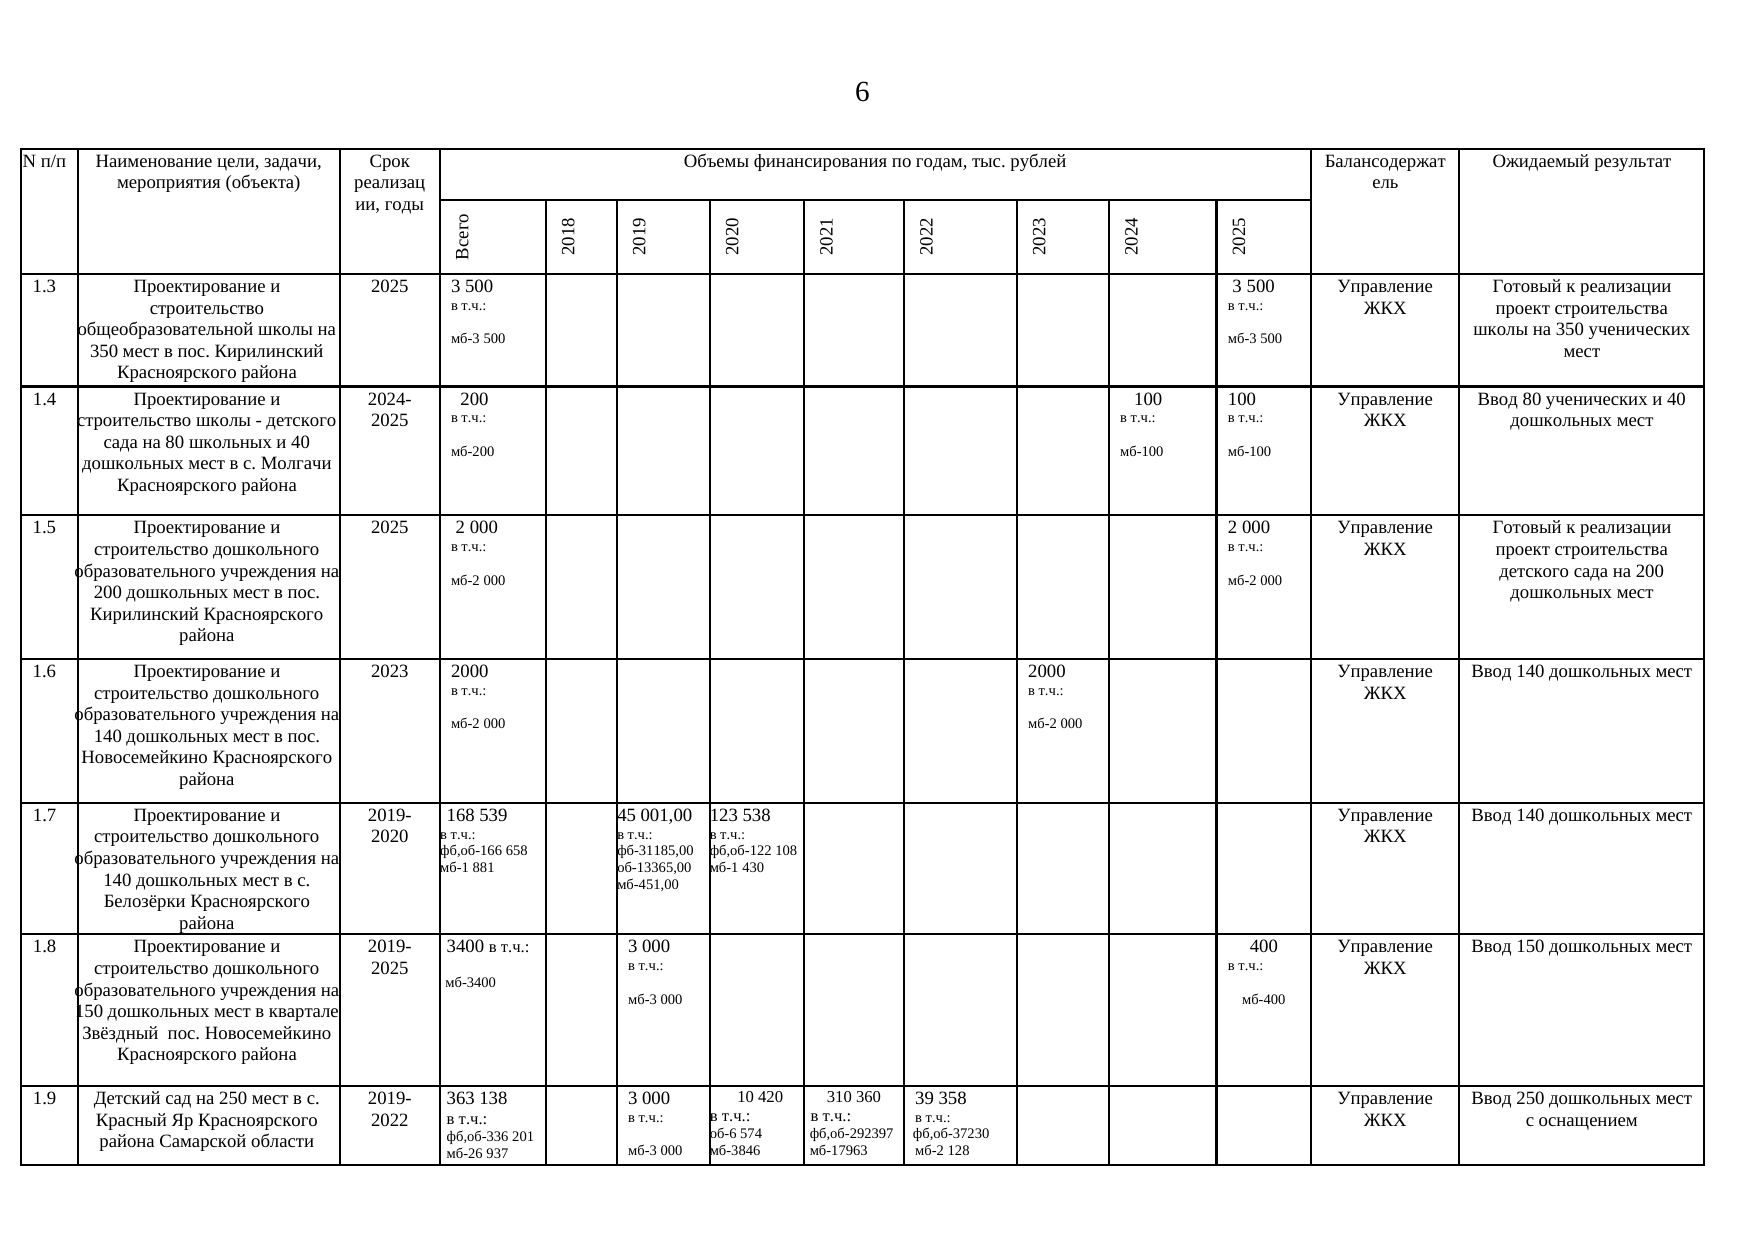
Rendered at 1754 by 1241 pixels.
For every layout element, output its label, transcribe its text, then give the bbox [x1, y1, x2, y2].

table_cell 100 в т.ч.: мб-100 [1110, 388, 1215, 514]
table_cell [805, 388, 903, 514]
table_cell Управление ЖКХ [1312, 804, 1458, 933]
table_cell 2019-2025 [341, 935, 439, 1085]
table_cell 10 420 в т.ч.: об-6 574 мб-3846 [711, 1087, 803, 1164]
table_cell [547, 660, 616, 802]
table_cell 363 138 в т.ч.: фб,об-336 201 мб-26 937 [441, 1087, 545, 1164]
table_cell [905, 516, 1016, 658]
table_cell 45 001,00 в т.ч.: фб-31185,00 об-13365,00 мб-451,00 [618, 804, 709, 933]
table_cell 2018 [547, 201, 616, 273]
table_cell 2024-2025 [341, 388, 439, 514]
table_cell [1218, 1087, 1310, 1164]
table_cell Проектирование и строительство общеобразовательной школы на 350 мест в пос. Кирилинский Красноярского района [79, 275, 339, 385]
table_cell 2024 [1110, 201, 1215, 273]
table_cell [1110, 275, 1215, 385]
table_cell Проектирование и строительство дошкольного образовательного учреждения на 150 дошкольных мест в квартале Звёздный пос. Новосемейкино Красноярского района [79, 935, 339, 1085]
table_cell 100 в т.ч.: мб-100 [1218, 388, 1310, 514]
table_header Наименование цели, задачи, мероприятия (объекта) [79, 150, 339, 273]
table_cell Проектирование и строительство дошкольного образовательного учреждения на 200 дошкольных мест в пос. Кирилинский Красноярского района [79, 516, 339, 658]
table_cell [547, 388, 616, 514]
table_cell [1018, 935, 1108, 1085]
table_cell Управление ЖКХ [1312, 275, 1458, 385]
table_cell [905, 804, 1016, 933]
table_cell Управление ЖКХ [1312, 660, 1458, 802]
table_cell [805, 275, 903, 385]
table_cell 1.3 [22, 275, 77, 385]
table_cell [618, 516, 709, 658]
table_cell 123 538 в т.ч.: фб,об-122 108 мб-1 430 [711, 804, 803, 933]
table_cell [711, 275, 803, 385]
table_header Ожидаемый результат [1460, 150, 1703, 273]
table_cell 1.9 [22, 1087, 77, 1164]
table_header Срок реализации, годы [341, 150, 439, 273]
table_cell 2000 в т.ч.: мб-2 000 [1018, 660, 1108, 802]
table_cell 400 в т.ч.: мб-400 [1218, 935, 1310, 1085]
table_cell Готовый к реализации проект строительства детского сада на 200 дошкольных мест [1460, 516, 1703, 658]
table_cell [1018, 516, 1108, 658]
table_cell Проектирование и строительство школы - детского сада на 80 школьных и 40 дошкольных мест в с. Молгачи Красноярского района [79, 388, 339, 514]
table_cell [547, 1087, 616, 1164]
table_cell Управление ЖКХ [1312, 935, 1458, 1085]
table_cell Готовый к реализации проект строительства школы на 350 ученических мест [1460, 275, 1703, 385]
table_cell [905, 275, 1016, 385]
table_cell [805, 804, 903, 933]
table_cell [711, 388, 803, 514]
table_cell Ввод 140 дошкольных мест [1460, 660, 1703, 802]
table_cell 1.8 [22, 935, 77, 1085]
table_cell 2022 [905, 201, 1016, 273]
table_cell Проектирование и строительство дошкольного образовательного учреждения на 140 дошкольных мест в с. Белозёрки Красноярского района [79, 804, 339, 933]
table_cell 2020 [711, 201, 803, 273]
table_cell [905, 660, 1016, 802]
table_cell Ввод 80 ученических и 40 дошкольных мест [1460, 388, 1703, 514]
table_cell 2019-2022 [341, 1087, 439, 1164]
table_cell 39 358 в т.ч.: фб,об-37230 мб-2 128 [905, 1087, 1016, 1164]
table_cell 2023 [341, 660, 439, 802]
table_cell [711, 660, 803, 802]
table_cell 1.4 [22, 388, 77, 514]
table_cell [547, 935, 616, 1085]
table_cell [547, 804, 616, 933]
table_cell 168 539 в т.ч.: фб,об-166 658 мб-1 881 [441, 804, 545, 933]
table_cell [1018, 1087, 1108, 1164]
table_cell 2 000 в т.ч.: мб-2 000 [1218, 516, 1310, 658]
table_cell [805, 660, 903, 802]
table_cell 3400 в т.ч.: мб-3400 [441, 935, 545, 1085]
table_header Балансодержатель [1312, 150, 1458, 273]
table_cell 3 000 в т.ч.: мб-3 000 [618, 935, 709, 1085]
table_cell [805, 516, 903, 658]
table_cell [618, 275, 709, 385]
table_cell [1018, 804, 1108, 933]
table_cell [905, 935, 1016, 1085]
table_cell 3 500 в т.ч.: мб-3 500 [1218, 275, 1310, 385]
table_cell [1018, 388, 1108, 514]
table_cell Ввод 250 дошкольных мест с оснащением [1460, 1087, 1703, 1164]
table_header Объемы финансирования по годам, тыс. рублей [441, 150, 1310, 199]
table_cell [547, 275, 616, 385]
table_cell Детский сад на 250 мест в с. Красный Яр Красноярского района Самарской области (проектирование и строительство с оснащение детского сада) [79, 1087, 339, 1164]
table_cell [805, 935, 903, 1085]
table_cell [1218, 804, 1310, 933]
table_cell Ввод 140 дошкольных мест [1460, 804, 1703, 933]
table_cell [711, 516, 803, 658]
table_cell [1218, 660, 1310, 802]
table_cell 2019-2020 [341, 804, 439, 933]
table_cell [618, 660, 709, 802]
table_header N п/п [22, 150, 77, 273]
table_cell 3 000 в т.ч.: мб-3 000 [618, 1087, 709, 1164]
table_cell 2021 [805, 201, 903, 273]
table_cell 2 000 в т.ч.: мб-2 000 [441, 516, 545, 658]
table_cell [1110, 935, 1215, 1085]
table_cell Управление ЖКХ [1312, 516, 1458, 658]
table_cell 310 360 в т.ч.: фб,об-292397 мб-17963 [805, 1087, 903, 1164]
table_cell 2025 [1218, 201, 1310, 273]
table_cell [1110, 1087, 1215, 1164]
table_cell Всего [441, 201, 545, 273]
table_cell 2025 [341, 275, 439, 385]
table_cell 3 500 в т.ч.: мб-3 500 [441, 275, 545, 385]
table_cell 2025 [341, 516, 439, 658]
table_cell Ввод 150 дошкольных мест [1460, 935, 1703, 1085]
table_cell [547, 516, 616, 658]
table_cell 200 в т.ч.: мб-200 [441, 388, 545, 514]
table_cell [1018, 275, 1108, 385]
table_cell 1.6 [22, 660, 77, 802]
table_cell 2000 в т.ч.: мб-2 000 [441, 660, 545, 802]
table_cell [618, 388, 709, 514]
table_cell 2019 [618, 201, 709, 273]
table_cell Проектирование и строительство дошкольного образовательного учреждения на 140 дошкольных мест в пос. Новосемейкино Красноярского района [79, 660, 339, 802]
table_cell 1.7 [22, 804, 77, 933]
table_cell 2023 [1018, 201, 1108, 273]
table_cell [1110, 516, 1215, 658]
table_cell [711, 935, 803, 1085]
table_cell 1.5 [22, 516, 77, 658]
table_cell [905, 388, 1016, 514]
table_cell [1110, 660, 1215, 802]
table_cell Управление ЖКХ [1312, 388, 1458, 514]
table_cell [1110, 804, 1215, 933]
table_cell Управление ЖКХ [1312, 1087, 1458, 1164]
